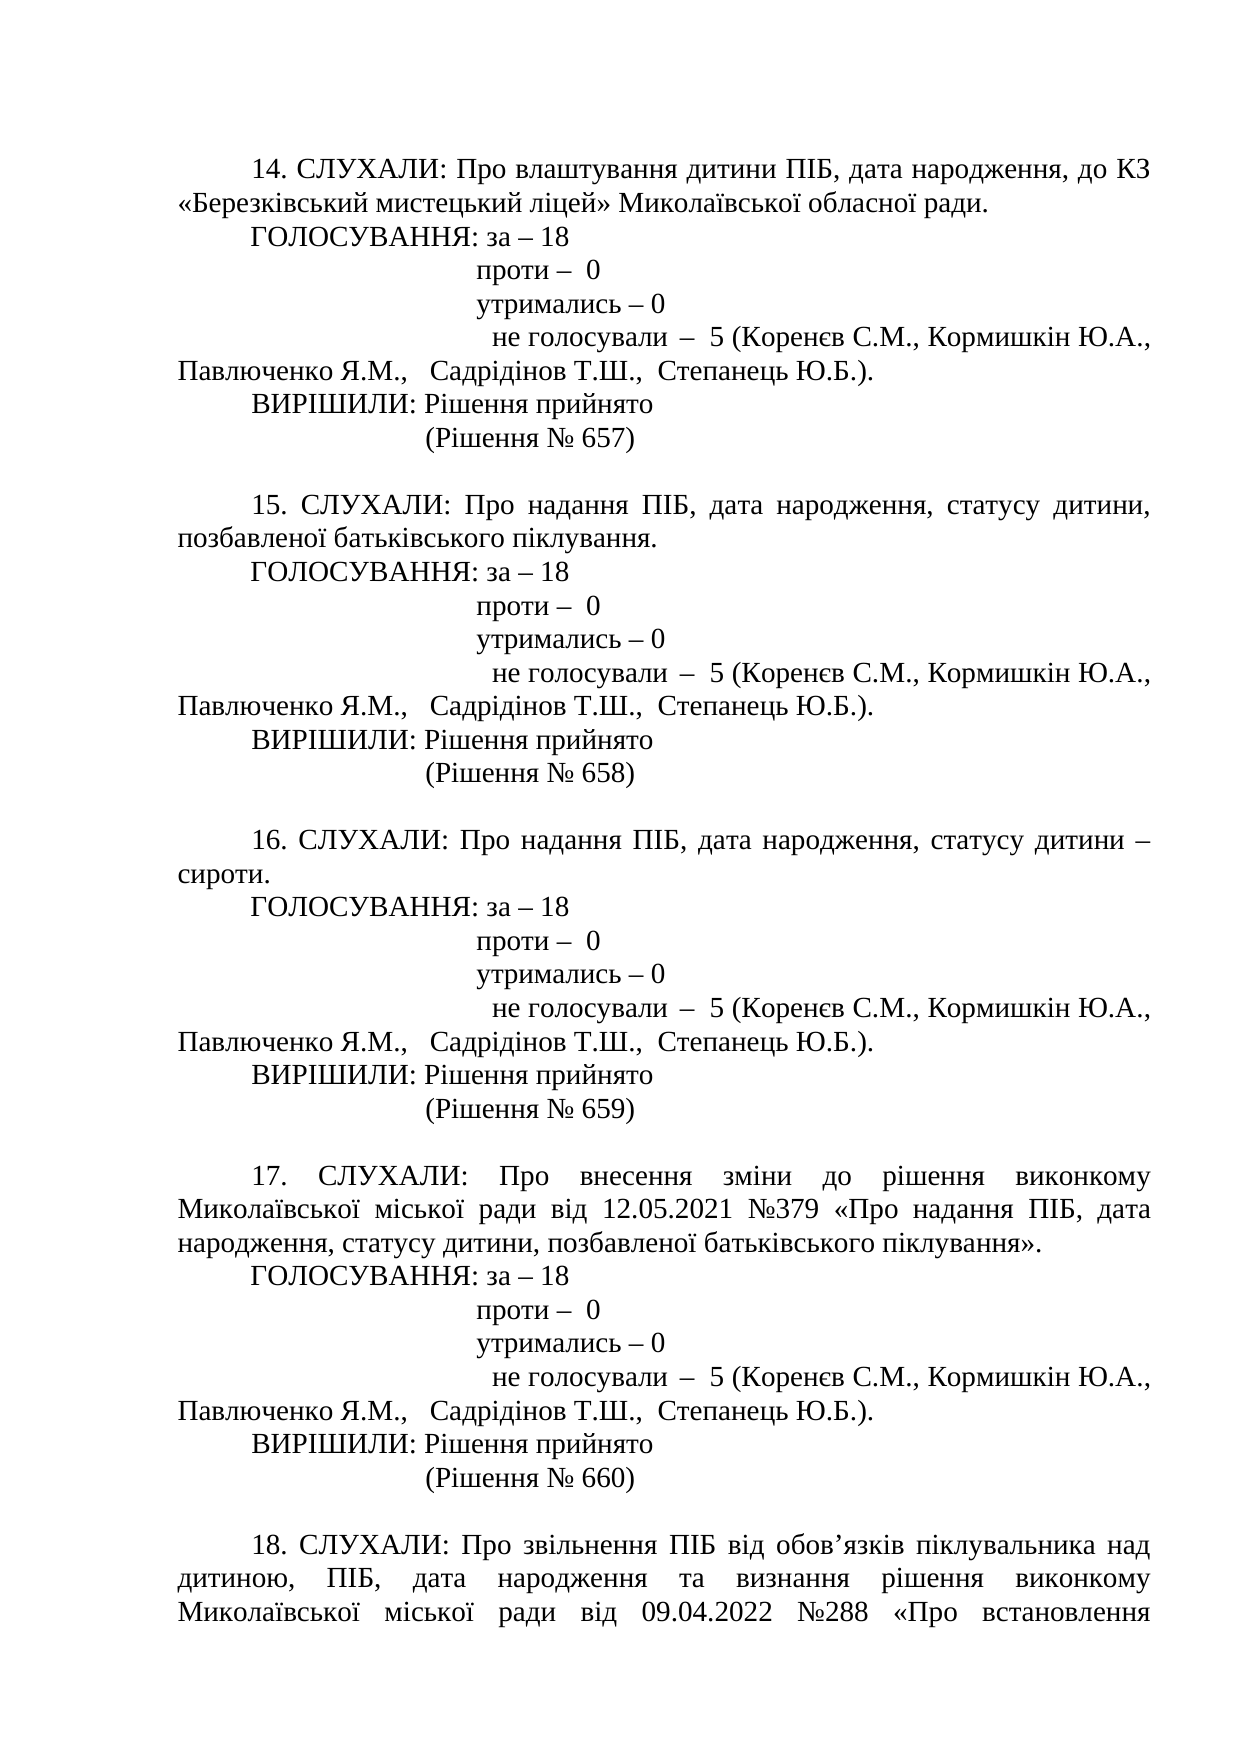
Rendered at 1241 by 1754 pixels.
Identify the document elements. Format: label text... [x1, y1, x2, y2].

text проти – 0 [177, 923, 1152, 957]
text ГОЛОСУВАННЯ: за – 18 [177, 554, 1152, 588]
text 14. СЛУХАЛИ: Про влаштування дитини ПІБ, дата народження, до КЗ «Березківський мистецький ліцей» Миколаївської обласної ради. [177, 152, 1152, 219]
text 15. СЛУХАЛИ: Про надання ПІБ, дата народження, статусу дитини, позбавленої батьківського піклування. [177, 487, 1152, 554]
text ГОЛОСУВАННЯ: за – 18 [177, 1258, 1152, 1292]
text ВИРІШИЛИ: Рішення прийнято [177, 386, 1152, 420]
text 16. СЛУХАЛИ: Про надання ПІБ, дата народження, статусу дитини – сироти. [177, 822, 1152, 889]
list утримались – 0 [177, 957, 1152, 990]
text 17. СЛУХАЛИ: Про внесення зміни до рішення виконкому Миколаївської міської ради від 12.05.2021 №379 «Про надання ПІБ, дата народження, статусу дитини, позбавленої батьківського піклування». [177, 1158, 1152, 1258]
text проти – 0 [177, 252, 1152, 286]
text ГОЛОСУВАННЯ: за – 18 [177, 889, 1152, 923]
text ВИРІШИЛИ: Рішення прийнято [177, 1426, 1152, 1460]
text не голосували – 5 (Коренєв С.М., Кормишкін Ю.А., Павлюченко Я.М., Садрідінов Т.Ш., Степанець Ю.Б.). [177, 990, 1152, 1057]
text не голосували – 5 (Коренєв С.М., Кормишкін Ю.А., Павлюченко Я.М., Садрідінов Т.Ш., Степанець Ю.Б.). [177, 1359, 1152, 1426]
text (Рішення № 658) [177, 755, 1152, 789]
list утримались – 0 [177, 1326, 1152, 1359]
text ГОЛОСУВАННЯ: за – 18 [177, 219, 1152, 252]
text (Рішення № 657) [177, 420, 1152, 453]
list утримались – 0 [177, 621, 1152, 655]
text не голосували – 5 (Коренєв С.М., Кормишкін Ю.А., Павлюченко Я.М., Садрідінов Т.Ш., Степанець Ю.Б.). [177, 655, 1152, 722]
text проти – 0 [177, 1292, 1152, 1326]
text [177, 1527, 1152, 1627]
text ВИРІШИЛИ: Рішення прийнято [177, 722, 1152, 755]
text проти – 0 [177, 588, 1152, 621]
list утримались – 0 [177, 286, 1152, 319]
text не голосували – 5 (Коренєв С.М., Кормишкін Ю.А., Павлюченко Я.М., Садрідінов Т.Ш., Степанець Ю.Б.). [177, 319, 1152, 386]
text (Рішення № 659) [177, 1091, 1152, 1124]
text ВИРІШИЛИ: Рішення прийнято [177, 1057, 1152, 1091]
text (Рішення № 660) [177, 1460, 1152, 1493]
